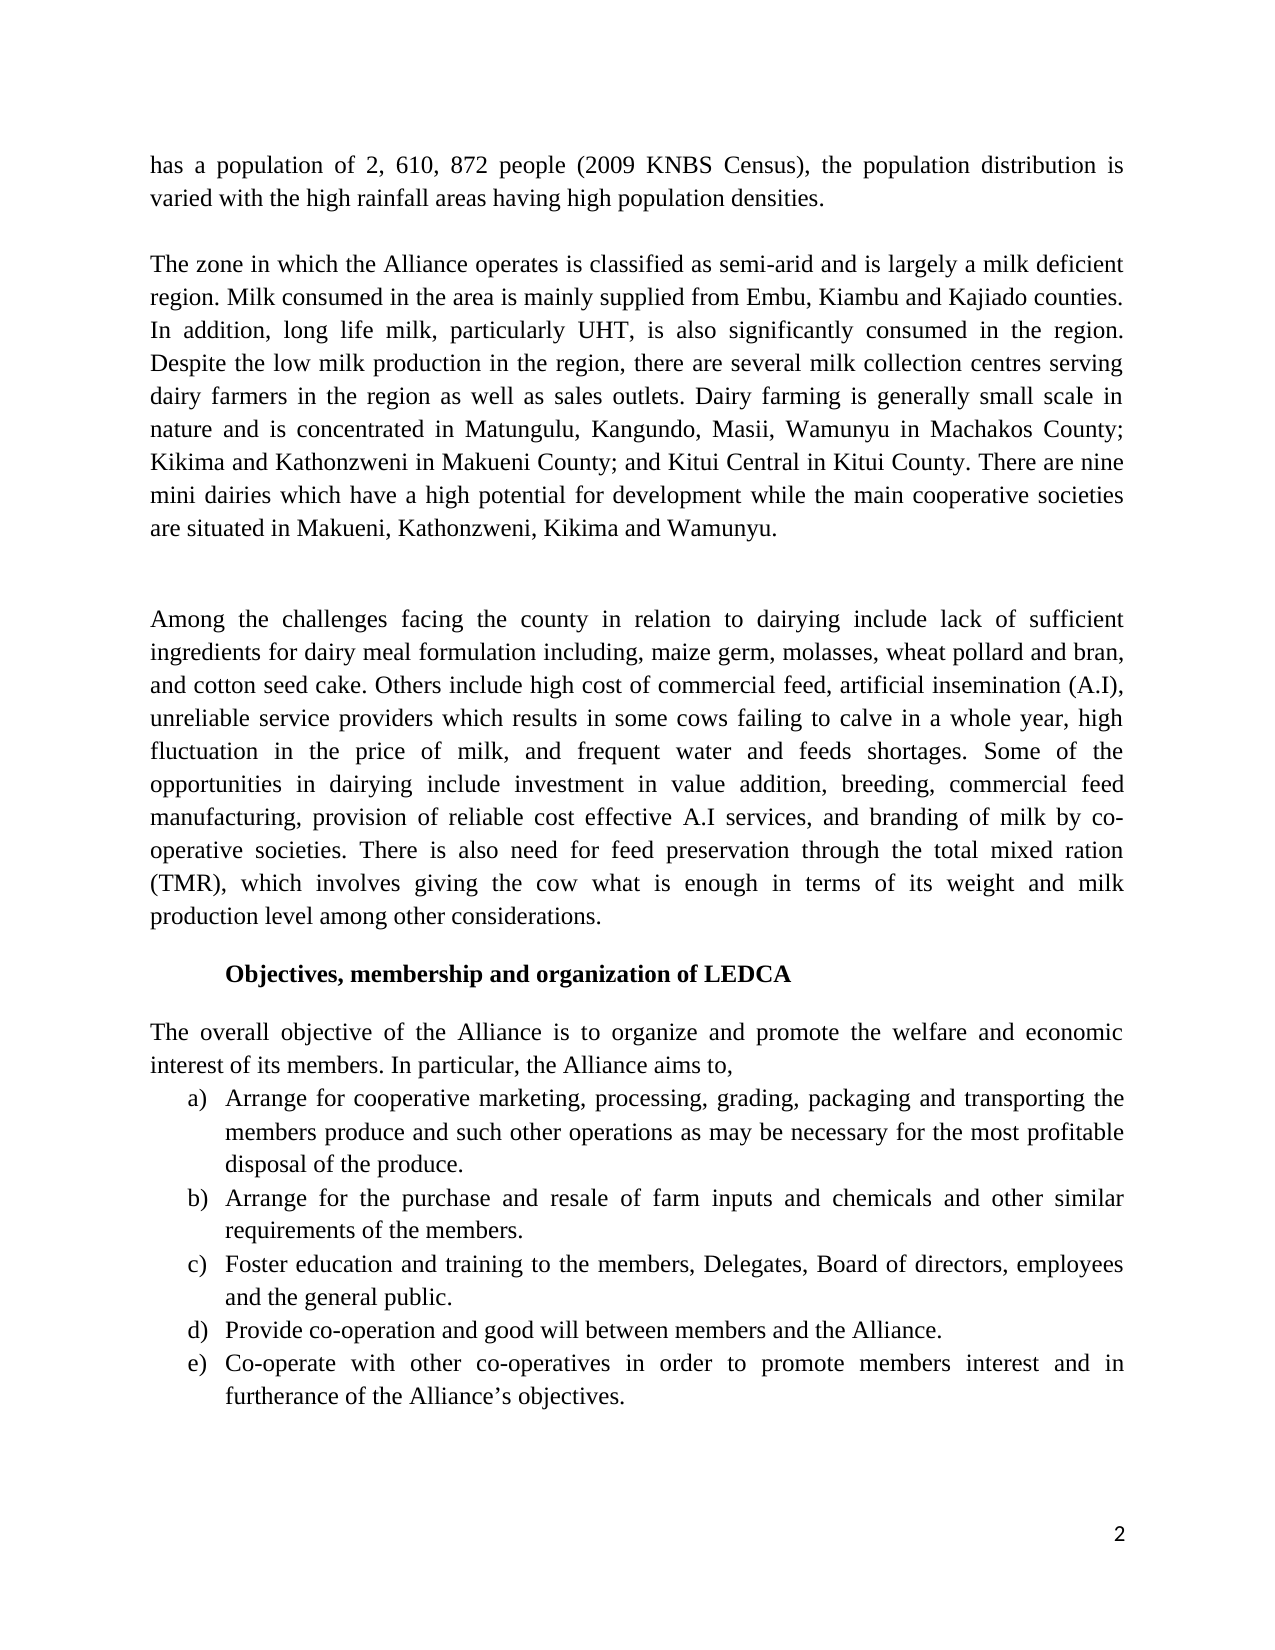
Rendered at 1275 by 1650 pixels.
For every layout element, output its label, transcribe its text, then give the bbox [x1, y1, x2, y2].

text The zone in which the Alliance operates is classified as semi-arid and is largely a milk deficient region. Milk consumed in the area is mainly supplied from Embu, Kiambu and Kajiado counties. In addition, long life milk, particularly UHT, is also significantly consumed in the region. Despite the low milk production in the region, there are several milk collection centres serving dairy farmers in the region as well as sales outlets. Dairy farming is generally small scale in nature and is concentrated in Matungulu, Kangundo, Masii, Wamunyu in Machakos County; Kikima and Kathonzweni in Makueni County; and Kitui Central in Kitui County. There are nine mini dairies which have a high potential for development while the main cooperative societies are situated in Makueni, Kathonzweni, Kikima and Wamunyu. [150, 249, 1125, 542]
list Foster education and training to the members, Delegates, Board of directors, employees and the general public. [187, 1249, 1125, 1310]
list Provide co-operation and good will between members and the Alliance. [187, 1315, 1125, 1343]
list Arrange for the purchase and resale of farm inputs and chemicals and other similar requirements of the members. [187, 1183, 1125, 1244]
list Arrange for cooperative marketing, processing, grading, packaging and transporting the members produce and such other operations as may be necessary for the most profitable disposal of the produce. [187, 1083, 1125, 1178]
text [150, 150, 1125, 212]
text The overall objective of the Alliance is to organize and promote the welfare and economic interest of its members. In particular, the Alliance aims to, [150, 1017, 1125, 1079]
list Co-operate with other co-operatives in order to promote members interest and in furtherance of the Alliance’s objectives. [187, 1348, 1125, 1409]
subtitle Objectives, membership and organization of LEDCA [150, 959, 1125, 988]
text Among the challenges facing the county in relation to dairying include lack of sufficient ingredients for dairy meal formulation including, maize germ, molasses, wheat pollard and bran, and cotton seed cake. Others include high cost of commercial feed, artificial insemination (A.I), unreliable service providers which results in some cows failing to calve in a whole year, high fluctuation in the price of milk, and frequent water and feeds shortages. Some of the opportunities in dairying include investment in value addition, breeding, commercial feed manufacturing, provision of reliable cost effective A.I services, and branding of milk by co-operative societies. There is also need for feed preservation through the total mixed ration (TMR), which involves giving the cow what is enough in terms of its weight and milk production level among other considerations. [150, 604, 1125, 930]
